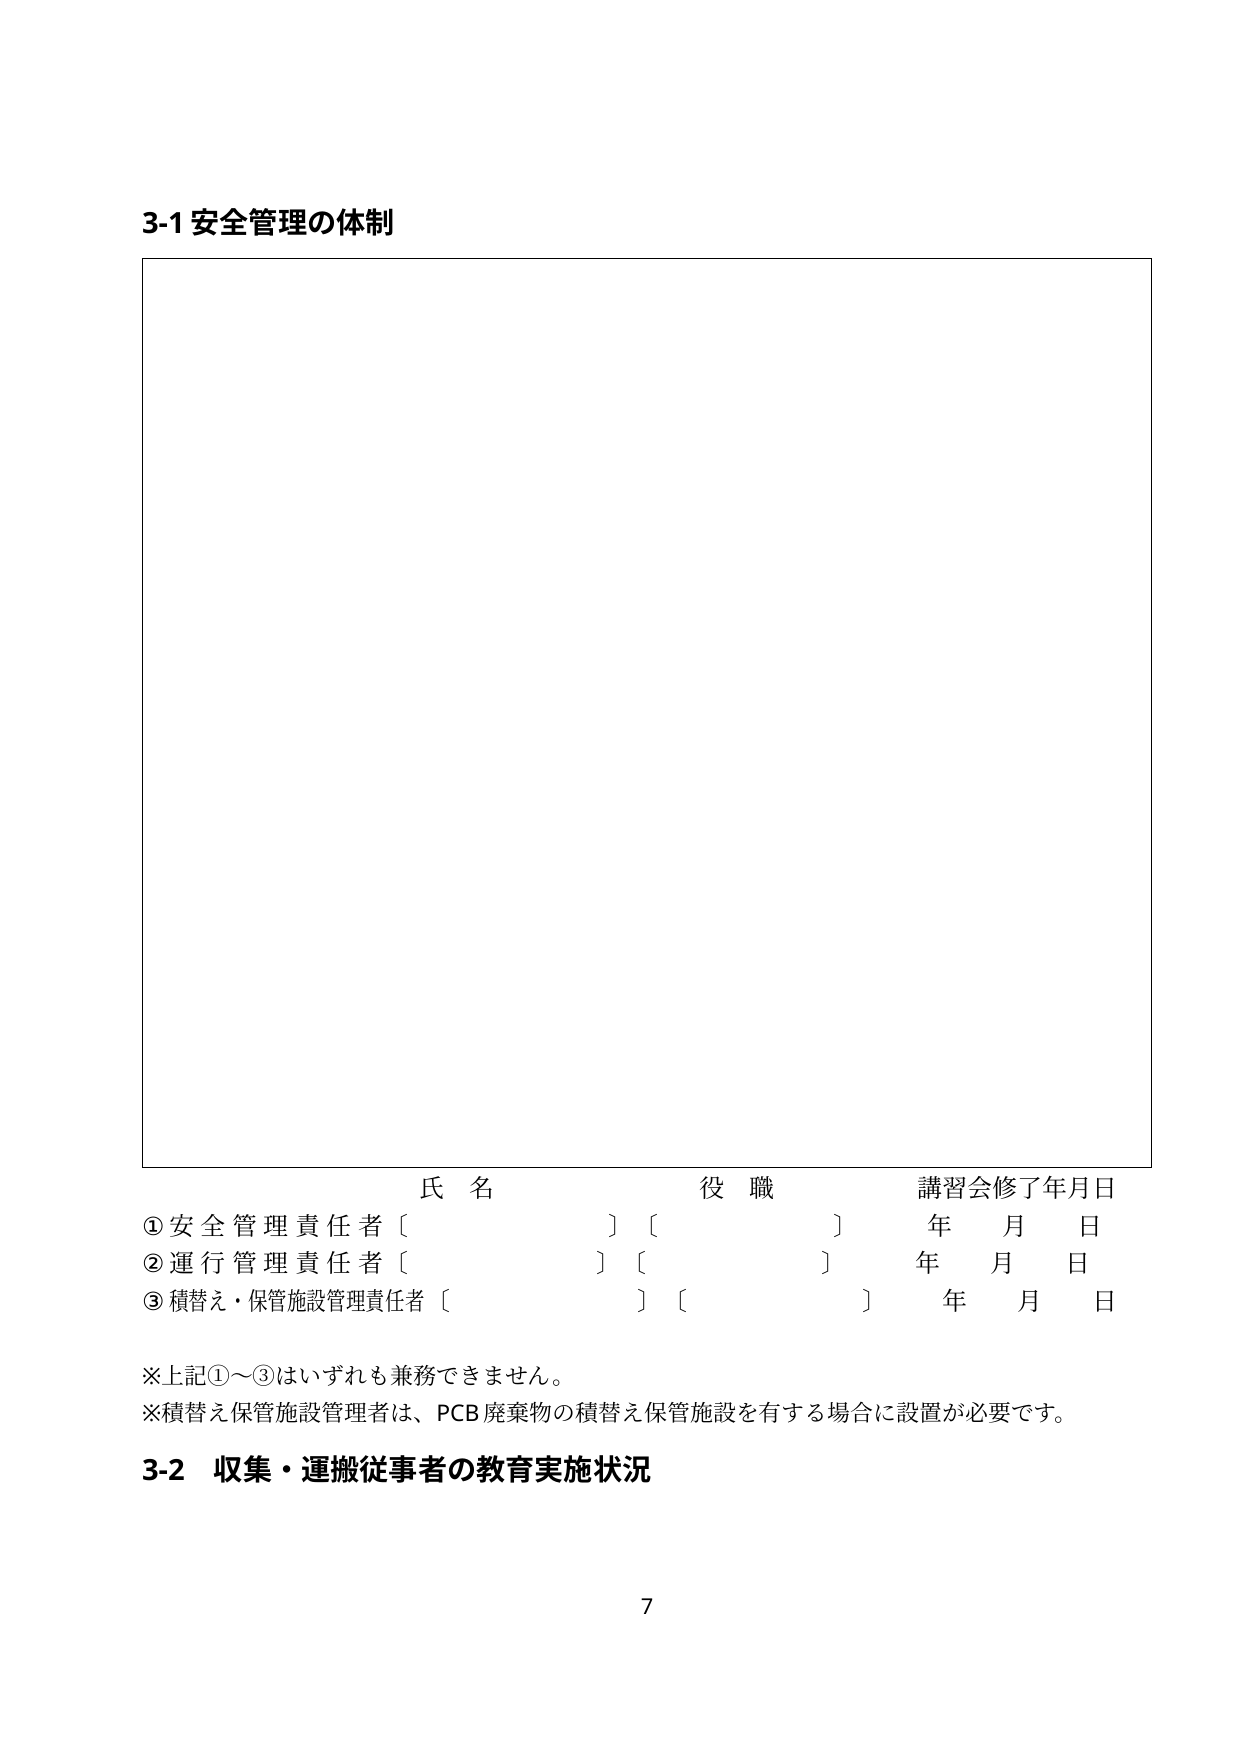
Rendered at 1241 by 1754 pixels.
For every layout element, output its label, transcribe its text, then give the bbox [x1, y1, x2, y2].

text ③積替え・保管施設管理責任者〔 〕〔 〕 年 月 日 [142, 1281, 1152, 1318]
table_header [143, 259, 1151, 1167]
text ※上記①～③はいずれも兼務できません。 [142, 1356, 1152, 1393]
text 3-1安全管理の体制 [142, 183, 1152, 258]
text 3-2 収集・運搬従事者の教育実施状況 [142, 1431, 1152, 1506]
text 氏 名 役 職 講習会修了年月日 [142, 1168, 1152, 1206]
text ②運行管理責任者〔 〕〔 〕 年 月 日 [142, 1243, 1152, 1281]
text ①安全管理責任者〔 〕〔 〕 年 月 日 [142, 1206, 1152, 1243]
text ※積替え保管施設管理者は、PCB廃棄物の積替え保管施設を有する場合に設置が必要です。 [142, 1393, 1152, 1431]
